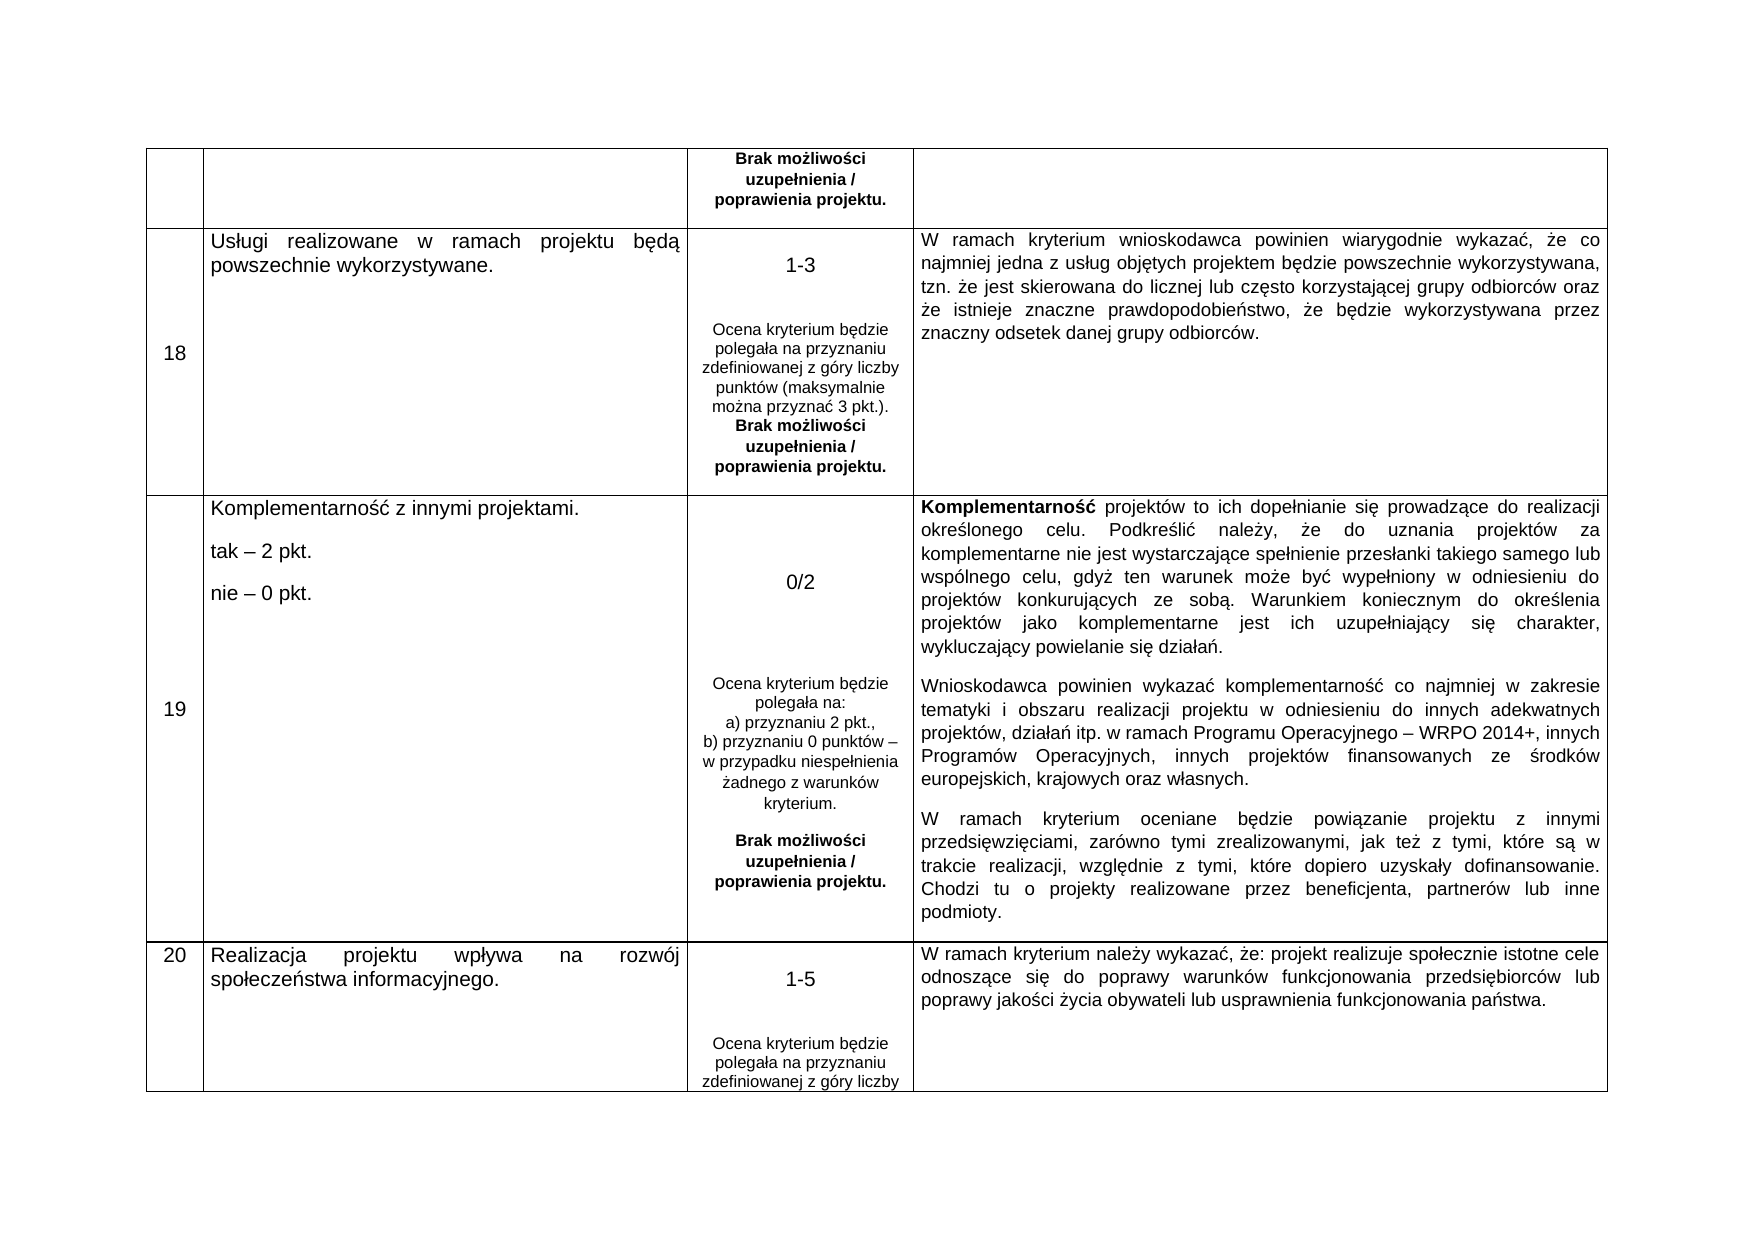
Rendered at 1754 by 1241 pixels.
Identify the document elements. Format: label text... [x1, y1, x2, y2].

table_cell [204, 149, 687, 228]
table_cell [914, 943, 1607, 1091]
table_cell Komplementarność z innymi projektami. tak – 2 pkt. nie – 0 pkt. [204, 496, 687, 941]
table_cell Usługi realizowane w ramach projektu będą powszechnie wykorzystywane. [204, 229, 687, 495]
table_cell 18 [147, 229, 203, 495]
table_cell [204, 943, 687, 1091]
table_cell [688, 149, 913, 228]
table_cell 1-3 Ocena kryterium będzie polegała na przyznaniu zdefiniowanej z góry liczby punktów (maksymalnie można przyznać 3 pkt.). Brak możliwości uzupełnienia / poprawienia projektu. [688, 229, 913, 495]
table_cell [688, 943, 913, 1091]
table_cell W ramach kryterium wnioskodawca powinien wiarygodnie wykazać, że co najmniej jedna z usług objętych projektem będzie powszechnie wykorzystywana, tzn. że jest skierowana do licznej lub często korzystającej grupy odbiorców oraz że istnieje znaczne prawdopodobieństwo, że będzie wykorzystywana przez znaczny odsetek danej grupy odbiorców. [914, 229, 1607, 495]
table_cell 19 [147, 496, 203, 941]
table_cell 20 [147, 943, 203, 1091]
table_cell Komplementarność projektów to ich dopełnianie się prowadzące do realizacji określonego celu. Podkreślić należy, że do uznania projektów za komplementarne nie jest wystarczające spełnienie przesłanki takiego samego lub wspólnego celu, gdyż ten warunek może być wypełniony w odniesieniu do projektów konkurujących ze sobą. Warunkiem koniecznym do określenia projektów jako komplementarne jest ich uzupełniający się charakter, wykluczający powielanie się działań. Wnioskodawca powinien wykazać komplementarność co najmniej w zakresie tematyki i obszaru realizacji projektu w odniesieniu do innych adekwatnych projektów, działań itp. w ramach Programu Operacyjnego – WRPO 2014+, innych Programów Operacyjnych, innych projektów finansowanych ze środków europejskich, krajowych oraz własnych. W ramach kryterium oceniane będzie powiązanie projektu z innymi przedsięwzięciami, zarówno tymi zrealizowanymi, jak też z tymi, które są w trakcie realizacji, względnie z tymi, które dopiero uzyskały dofinansowanie. Chodzi tu o projekty realizowane przez beneficjenta, partnerów lub inne podmioty. [914, 496, 1607, 941]
table_cell 17 [147, 149, 203, 228]
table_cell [914, 149, 1607, 228]
